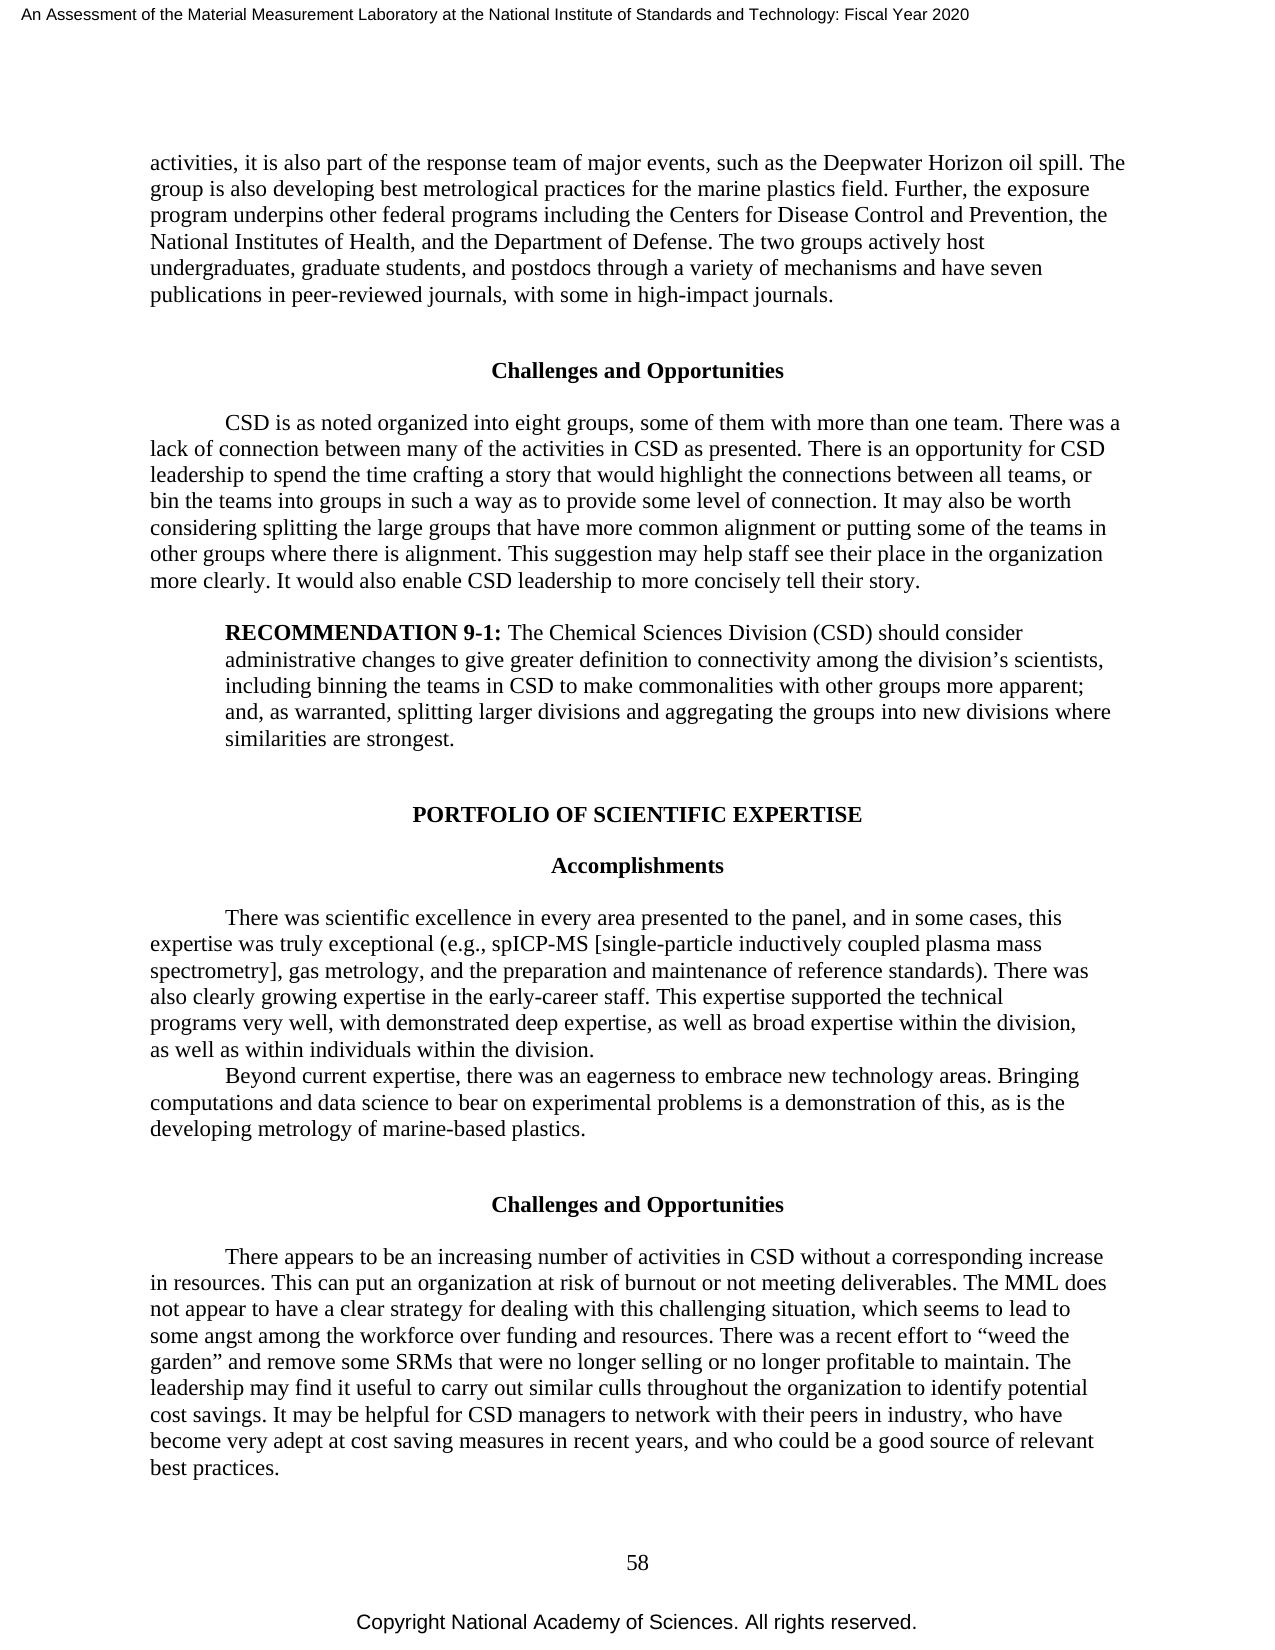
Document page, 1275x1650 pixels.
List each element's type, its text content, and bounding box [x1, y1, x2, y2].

text There appears to be an increasing number of activities in CSD without a corresponding increase in resources. This can put an organization at risk of burnout or not meeting deliverables. The MML does not appear to have a clear strategy for dealing with this challenging situation, which seems to lead to some angst among the workforce over funding and resources. There was a recent effort to “weed the garden” and remove some SRMs that were no longer selling or no longer profitable to maintain. The leadership may find it useful to carry out similar culls throughout the organization to identify potential cost savings. It may be helpful for CSD managers to network with their peers in industry, who have become very adept at cost saving measures in recent years, and who could be a good source of relevant best practices. [150, 1243, 1110, 1480]
text RECOMMENDATION 9-1: The Chemical Sciences Division (CSD) should consider administrative changes to give greater definition to connectivity among the division’s scientists, including binning the teams in CSD to make commonalities with other groups more apparent; and, as warranted, splitting larger divisions and aggregating the groups into new divisions where similarities are strongest. [225, 619, 1111, 751]
subtitle Challenges and Opportunities [165, 1191, 1110, 1217]
subtitle PORTFOLIO OF SCIENTIFIC EXPERTISE [165, 801, 1110, 827]
text There was scientific excellence in every area presented to the panel, and in some cases, this expertise was truly exceptional (e.g., spICP-MS [single-particle inductively coupled plasma mass spectrometry], gas metrology, and the preparation and maintenance of reference standards). There was also clearly growing expertise in the early-career staff. This expertise supported the technical programs very well, with demonstrated deep expertise, as well as broad expertise within the division, as well as within individuals within the division. [150, 904, 1096, 1062]
text Beyond current expertise, there was an eagerness to embrace new technology areas. Bringing computations and data science to bear on experimental problems is a demonstration of this, as is the developing metrology of marine-based plastics. [150, 1062, 1082, 1141]
text CSD is as noted organized into eight groups, some of them with more than one team. There was a lack of connection between many of the activities in CSD as presented. There is an opportunity for CSD leadership to spend the time crafting a story that would highlight the connections between all teams, or bin the teams into groups in such a way as to provide some level of connection. It may also be worth considering splitting the large groups that have more common alignment or putting some of the teams in other groups where there is alignment. This suggestion may help staff see their place in the organization more clearly. It would also enable CSD leadership to more concisely tell their story. [150, 408, 1122, 593]
subtitle Challenges and Opportunities [165, 357, 1110, 383]
text activities, it is also part of the response team of major events, such as the Deepwater Horizon oil spill. The group is also developing best metrological practices for the marine plastics field. Further, the exposure program underpins other federal programs including the Centers for Disease Control and Prevention, the National Institutes of Health, and the Department of Defense. The two groups actively host undergraduates, graduate students, and postdocs through a variety of mechanisms and have seven publications in peer-reviewed journals, with some in high-impact journals. [150, 149, 1125, 307]
text Accomplishments [165, 853, 1110, 879]
